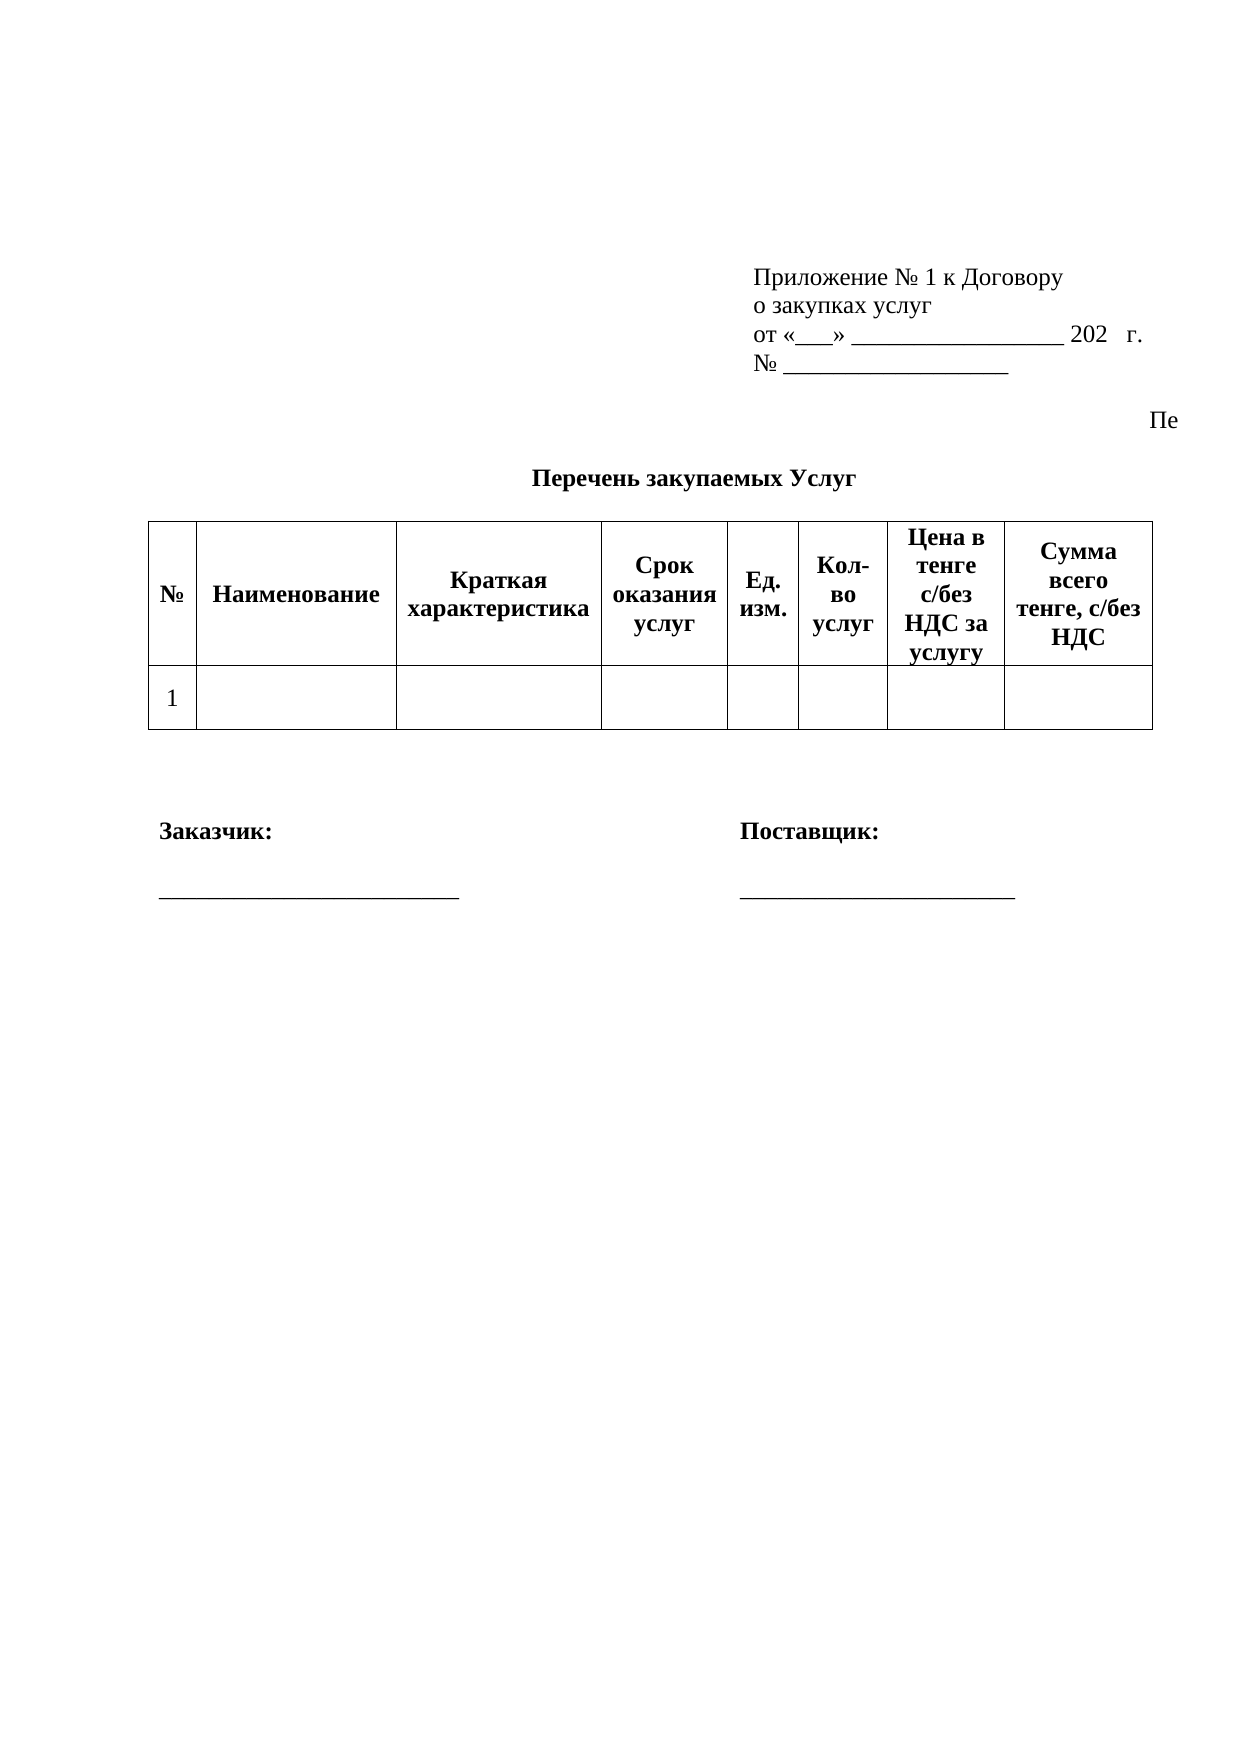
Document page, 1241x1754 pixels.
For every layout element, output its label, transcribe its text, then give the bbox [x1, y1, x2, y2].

table_cell [799, 666, 887, 729]
text от «___» _________________ 202 г. [753, 319, 1152, 348]
table_header Краткая характеристика [397, 522, 601, 665]
table_header Наименование [197, 522, 396, 665]
table_header Кол-во услуг [799, 522, 887, 665]
table_cell [197, 666, 396, 729]
table_cell [888, 666, 1004, 729]
text Пе [1149, 406, 1240, 434]
text № __________________ [753, 348, 1152, 377]
table_cell [728, 666, 798, 729]
table_header Срок оказания услуг [602, 522, 727, 665]
text Приложение № 1 к Договору [753, 262, 1152, 291]
table_cell [397, 666, 601, 729]
table_header Цена в тенге c/без НДС за услугу [888, 522, 1004, 665]
table_cell [1005, 666, 1152, 729]
table_cell 1 [149, 666, 196, 729]
table_header № [149, 522, 196, 665]
table_header Поставщик: ______________________ [729, 816, 1152, 931]
table_cell [602, 666, 727, 729]
table_header Ед. изм. [728, 522, 798, 665]
text о закупках услуг [753, 291, 1152, 319]
table_header Заказчик: ________________________ [148, 816, 729, 931]
table_header Сумма всего тенге, c/без НДС [1005, 522, 1152, 665]
text Перечень закупаемых Услуг [148, 463, 1152, 492]
